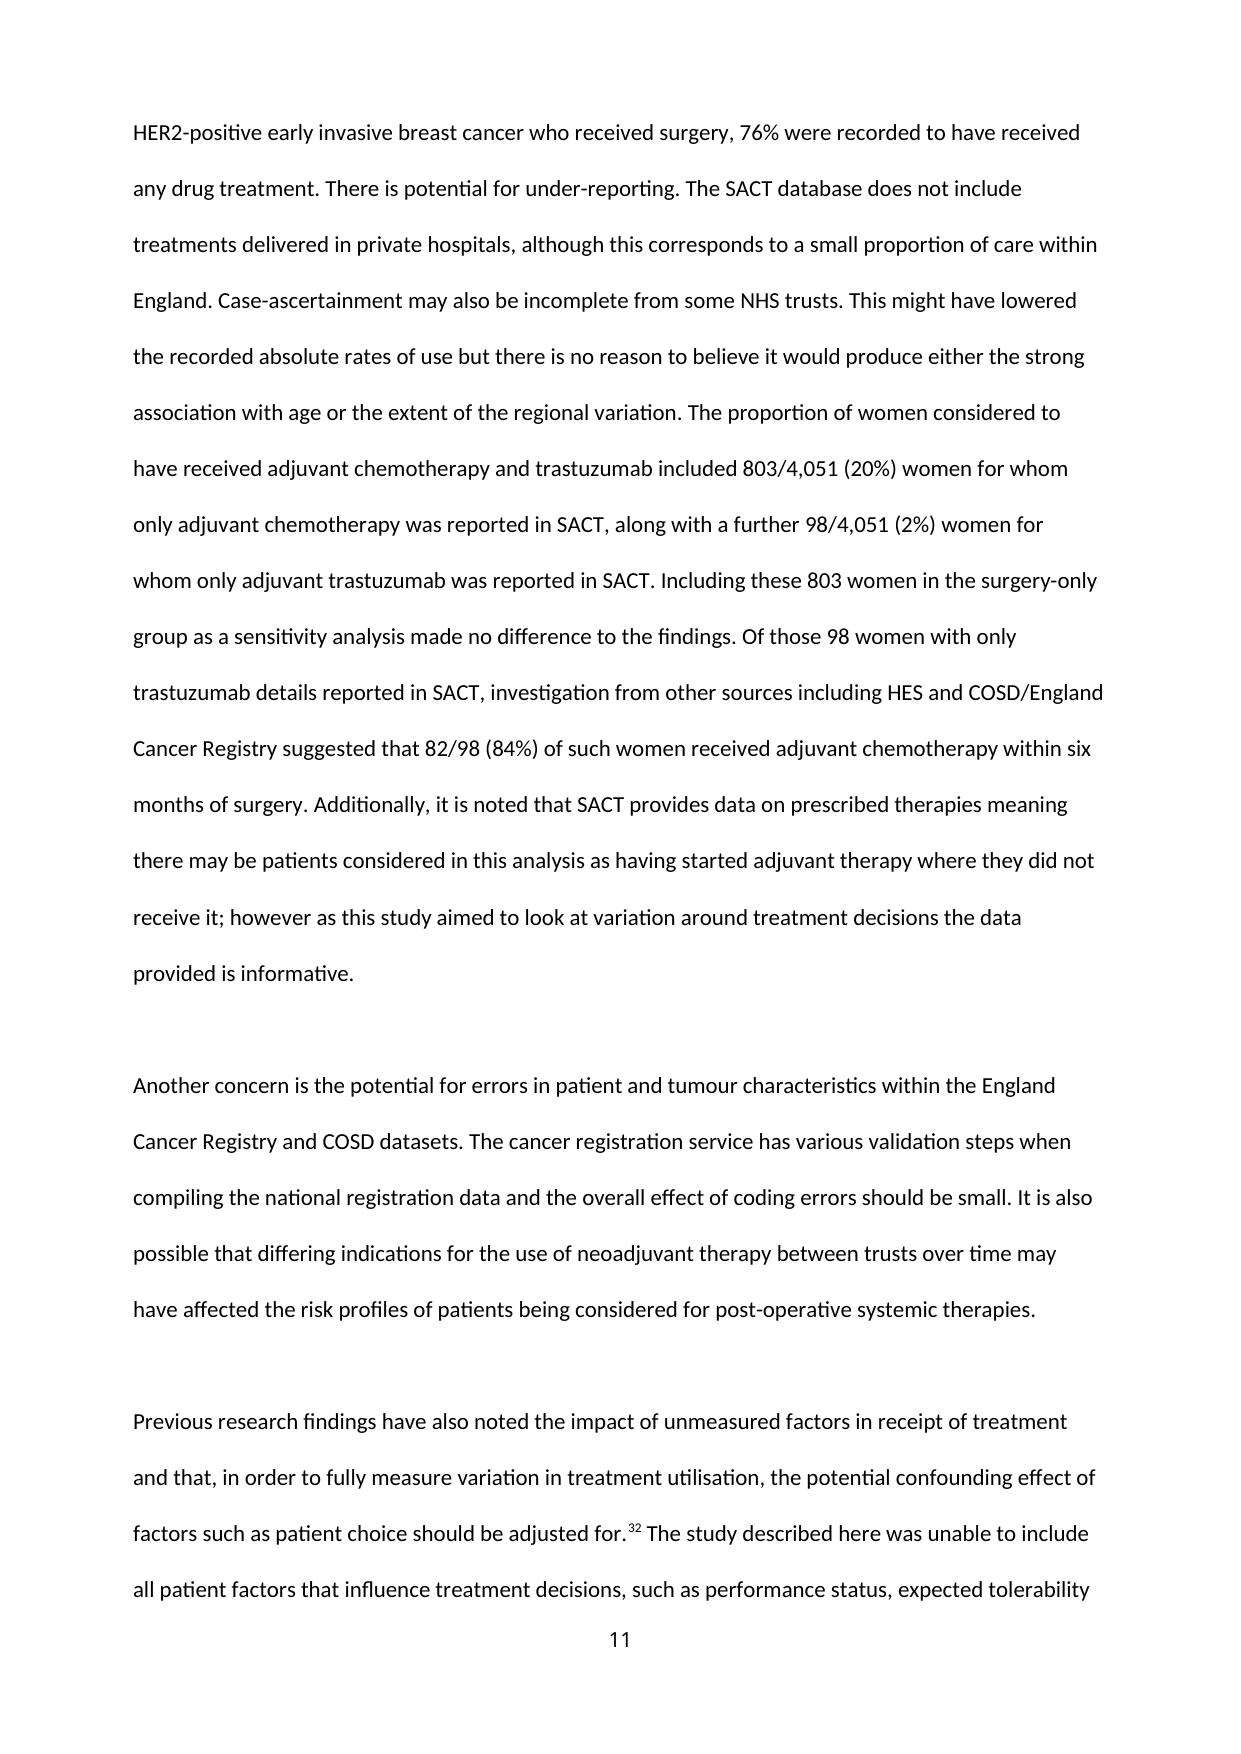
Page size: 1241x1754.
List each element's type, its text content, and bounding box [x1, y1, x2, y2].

text Another concern is the potential for errors in patient and tumour characteristics within the England Cancer Registry and COSD datasets. The cancer registration service has various validation steps when compiling the national registration data and the overall effect of coding errors should be small. It is also possible that differing indications for the use of neoadjuvant therapy between trusts over time may have affected the risk profiles of patients being considered for post-operative systemic therapies. [133, 1071, 1107, 1323]
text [133, 1407, 1107, 1603]
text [133, 118, 1107, 987]
